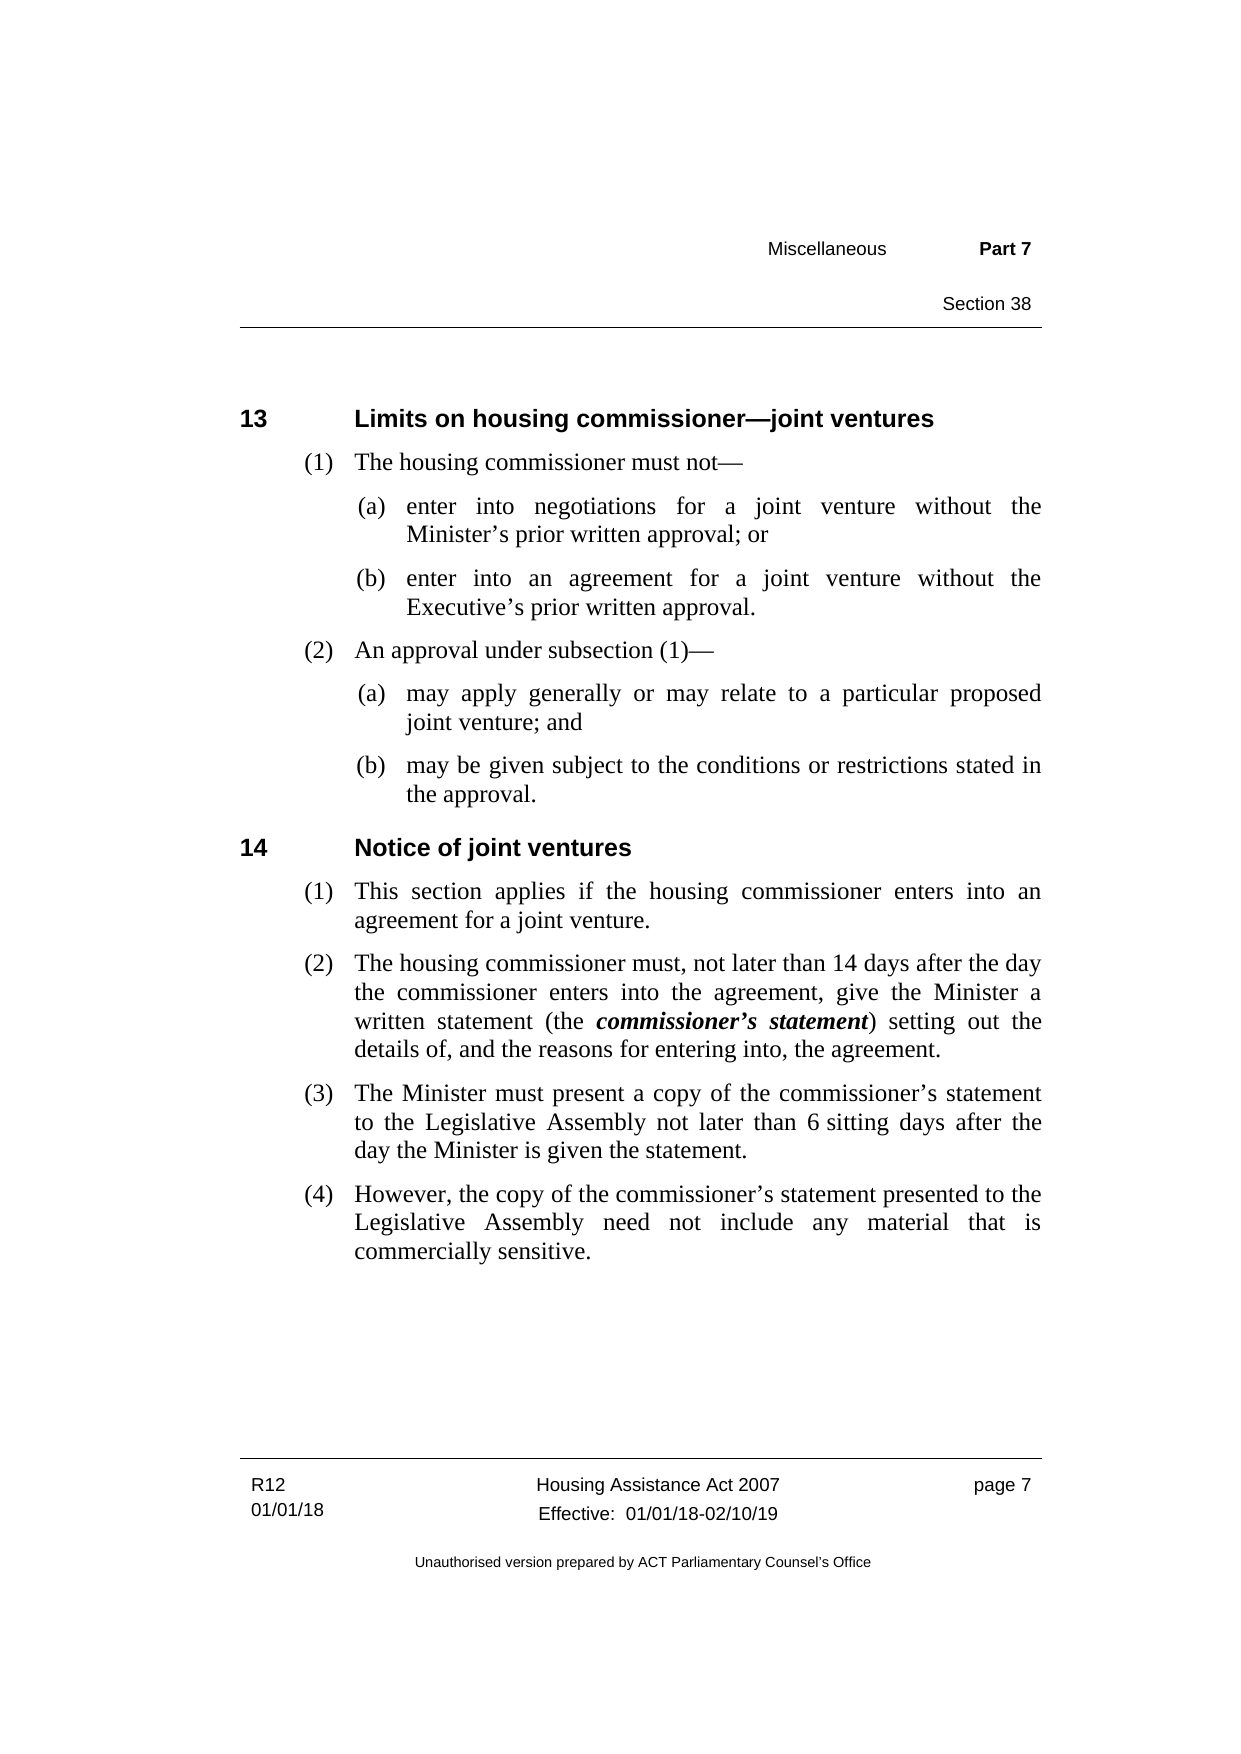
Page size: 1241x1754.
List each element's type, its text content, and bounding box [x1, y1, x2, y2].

text 14 Notice of joint ventures [239, 833, 1042, 862]
text (2) An approval under subsection (1)— [239, 635, 1042, 664]
text 13 Limits on housing commissioner—joint ventures [239, 404, 1042, 433]
text (a) enter into negotiations for a joint venture without the Minister’s prior written approval; or [239, 491, 1042, 548]
text (b) enter into an agreement for a joint venture without the Executive’s prior written approval. [239, 563, 1042, 620]
text (b) may be given subject to the conditions or restrictions stated in the approval. [239, 750, 1042, 808]
text (4) However, the copy of the commissioner’s statement presented to the Legislative Assembly need not include any material that is commercially sensitive. [239, 1179, 1042, 1265]
text (1) This section applies if the housing commissioner enters into an agreement for a joint venture. [239, 876, 1042, 934]
text (2) The housing commissioner must, not later than 14 days after the day the commissioner enters into the agreement, give the Minister a written statement (the commissioner’s statement) setting out the details of, and the reasons for entering into, the agreement. [239, 948, 1042, 1063]
text (3) The Minister must present a copy of the commissioner’s statement to the Legislative Assembly not later than 6 sitting days after the day the Minister is given the statement. [239, 1078, 1042, 1164]
text (1) The housing commissioner must not— [239, 447, 1042, 476]
text (a) may apply generally or may relate to a particular proposed joint venture; and [239, 678, 1042, 736]
